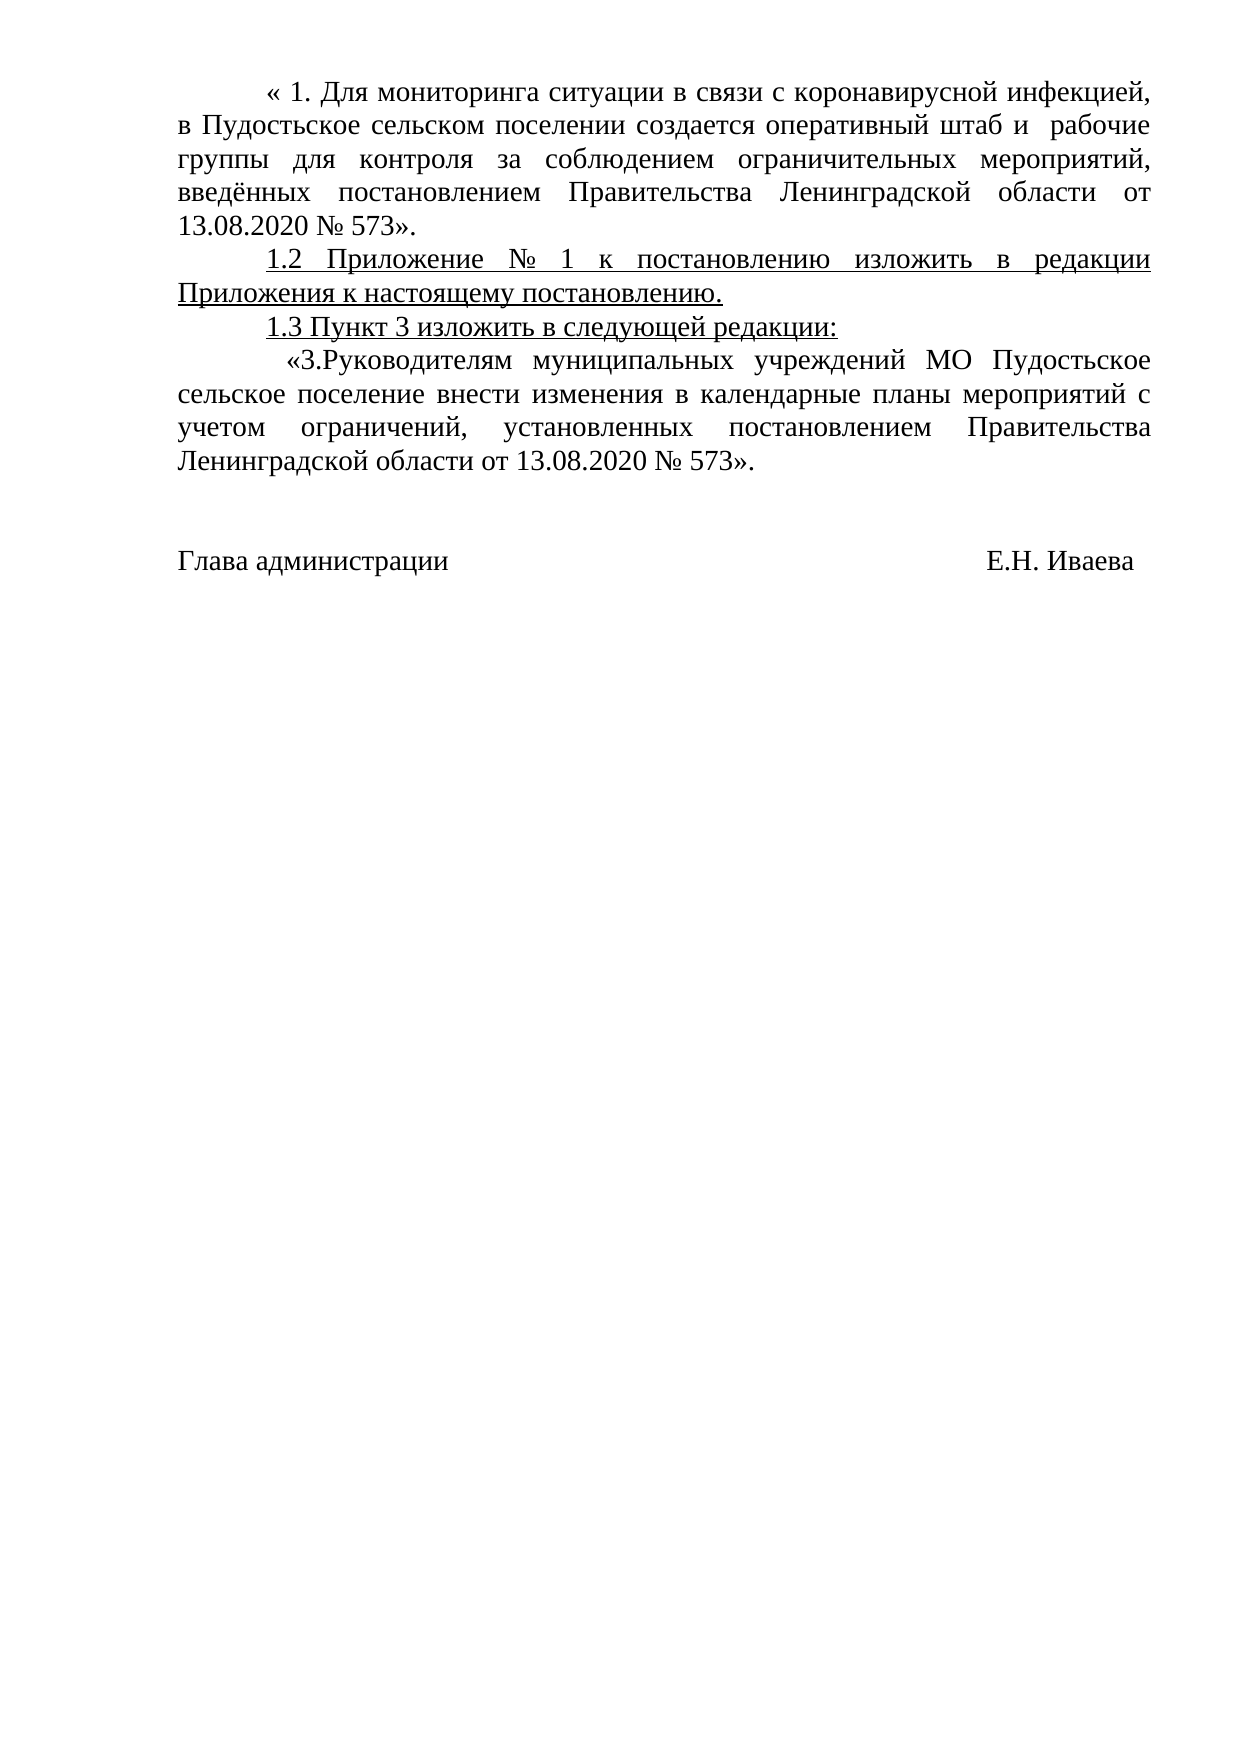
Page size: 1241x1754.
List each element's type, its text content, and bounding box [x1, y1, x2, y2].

text Глава администрации Е.Н. Иваева [177, 543, 1152, 577]
text 1.3 Пункт 3 изложить в следующей редакции: [177, 309, 1152, 342]
text 1.2 Приложение № 1 к постановлению изложить в редакции Приложения к настоящему постановлению. [177, 242, 1152, 309]
text « 1. Для мониторинга ситуации в связи с коронавирусной инфекцией, в Пудостьское сельском поселении создается оперативный штаб и рабочие группы для контроля за соблюдением ограничительных мероприятий, введённых постановлением Правительства Ленинградской области от 13.08.2020 № 573». [177, 74, 1152, 242]
text «3.Руководителям муниципальных учреждений МО Пудостьское сельское поселение внести изменения в календарные планы мероприятий с учетом ограничений, установленных постановлением Правительства Ленинградской области от 13.08.2020 № 573». [177, 342, 1152, 476]
